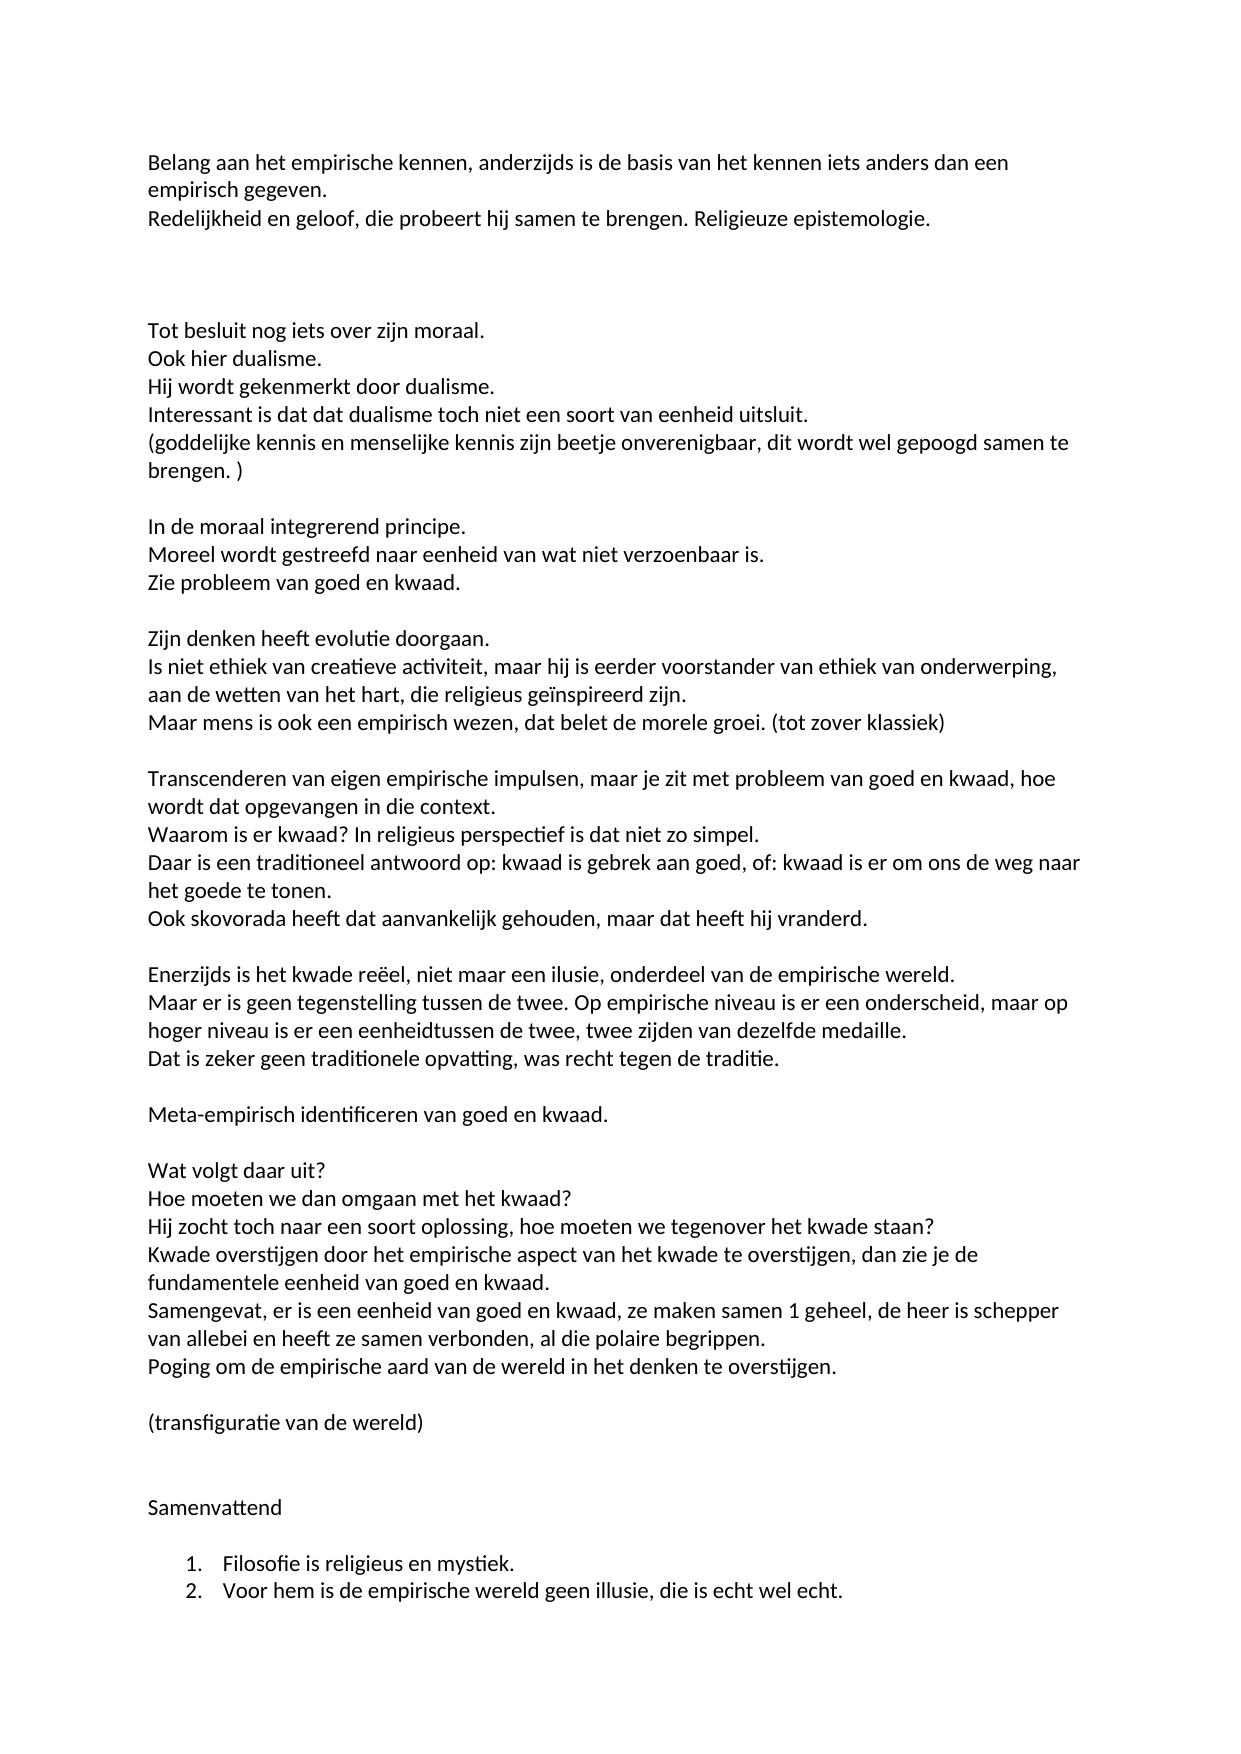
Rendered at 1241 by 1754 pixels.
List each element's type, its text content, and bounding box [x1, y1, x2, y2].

text Zie probleem van goed en kwaad. [148, 568, 1093, 596]
text Waarom is er kwaad? In religieus perspectief is dat niet zo simpel. [148, 820, 1093, 848]
text (goddelijke kennis en menselijke kennis zijn beetje onverenigbaar, dit wordt wel gepoogd samen te brengen. ) [148, 428, 1093, 484]
text Dat is zeker geen traditionele opvatting, was recht tegen de traditie. [148, 1044, 1093, 1072]
text Poging om de empirische aard van de wereld in het denken te overstijgen. [148, 1352, 1093, 1381]
text Samengevat, er is een eenheid van goed en kwaad, ze maken samen 1 geheel, de heer is schepper van allebei en heeft ze samen verbonden, al die polaire begrippen. [148, 1296, 1093, 1352]
text Interessant is dat dat dualisme toch niet een soort van eenheid uitsluit. [148, 400, 1093, 428]
text Ook hier dualisme. [148, 344, 1093, 372]
text Transcenderen van eigen empirische impulsen, maar je zit met probleem van goed en kwaad, hoe wordt dat opgevangen in die context. [148, 764, 1093, 820]
text Tot besluit nog iets over zijn moraal. [148, 316, 1093, 344]
text Meta-empirisch identificeren van goed en kwaad. [148, 1100, 1093, 1128]
text Is niet ethiek van creatieve activiteit, maar hij is eerder voorstander van ethiek van onderwerping, aan de wetten van het hart, die religieus geïnspireerd zijn. [148, 652, 1093, 708]
text Kwade overstijgen door het empirische aspect van het kwade te overstijgen, dan zie je de fundamentele eenheid van goed en kwaad. [148, 1240, 1093, 1296]
list Voor hem is de empirische wereld geen illusie, die is echt wel echt. [185, 1577, 1093, 1605]
text (transfiguratie van de wereld) [148, 1408, 1093, 1437]
text Hij wordt gekenmerkt door dualisme. [148, 372, 1093, 400]
text Ook skovorada heeft dat aanvankelijk gehouden, maar dat heeft hij vranderd. [148, 904, 1093, 932]
text Moreel wordt gestreefd naar eenheid van wat niet verzoenbaar is. [148, 540, 1093, 568]
text Belang aan het empirische kennen, anderzijds is de basis van het kennen iets anders dan een empirisch gegeven. [148, 148, 1093, 204]
text Maar mens is ook een empirisch wezen, dat belet de morele groei. (tot zover klassiek) [148, 708, 1093, 736]
text Daar is een traditioneel antwoord op: kwaad is gebrek aan goed, of: kwaad is er om ons de weg naar het goede te tonen. [148, 848, 1093, 904]
text Hoe moeten we dan omgaan met het kwaad? [148, 1184, 1093, 1212]
text Enerzijds is het kwade reëel, niet maar een ilusie, onderdeel van de empirische wereld. [148, 960, 1093, 988]
text Redelijkheid en geloof, die probeert hij samen te brengen. Religieuze epistemologie. [148, 204, 1093, 232]
list Filosofie is religieus en mystiek. [185, 1549, 1093, 1577]
text Maar er is geen tegenstelling tussen de twee. Op empirische niveau is er een onderscheid, maar op hoger niveau is er een eenheidtussen de twee, twee zijden van dezelfde medaille. [148, 988, 1093, 1044]
text Hij zocht toch naar een soort oplossing, hoe moeten we tegenover het kwade staan? [148, 1212, 1093, 1240]
text Samenvattend [148, 1493, 1093, 1521]
text In de moraal integrerend principe. [148, 512, 1093, 540]
text Zijn denken heeft evolutie doorgaan. [148, 624, 1093, 652]
text Wat volgt daar uit? [148, 1156, 1093, 1184]
